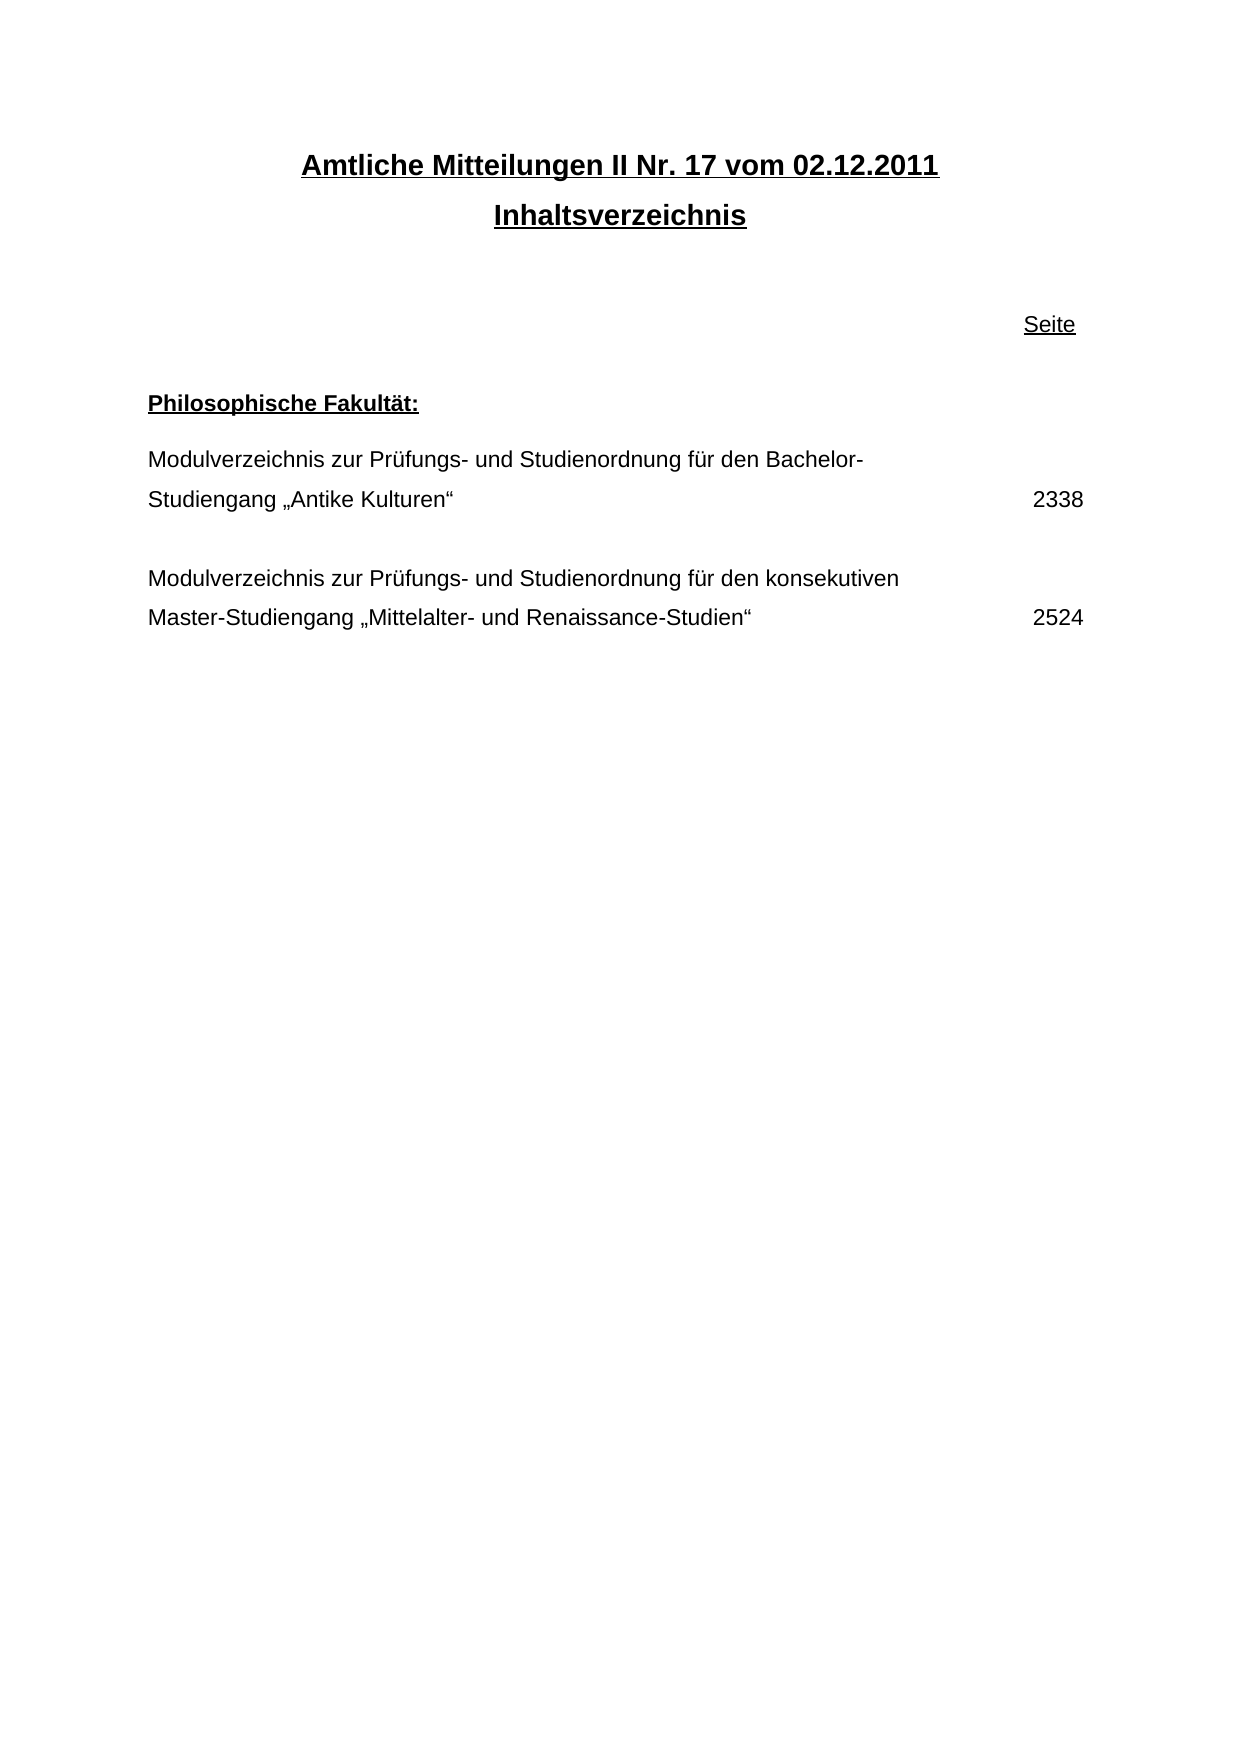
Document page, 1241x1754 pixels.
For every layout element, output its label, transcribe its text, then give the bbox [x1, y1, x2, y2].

text Amtliche Mitteilungen II Nr. 17 vom 02.12.2011 [148, 148, 1093, 181]
text Modulverzeichnis zur Prüfungs- und Studienordnung für den Bachelor- [148, 446, 1093, 472]
text Philosophische Fakultät: [148, 389, 1093, 416]
subtitle Seite [148, 311, 1093, 337]
text Inhaltsverzeichnis [148, 198, 1093, 231]
text Studiengang „Antike Kulturen“ 2338 [148, 486, 1093, 512]
text Master-Studiengang „Mittelalter- und Renaissance-Studien“ 2524 [148, 604, 1093, 630]
text Modulverzeichnis zur Prüfungs- und Studienordnung für den konsekutiven [148, 564, 1093, 591]
